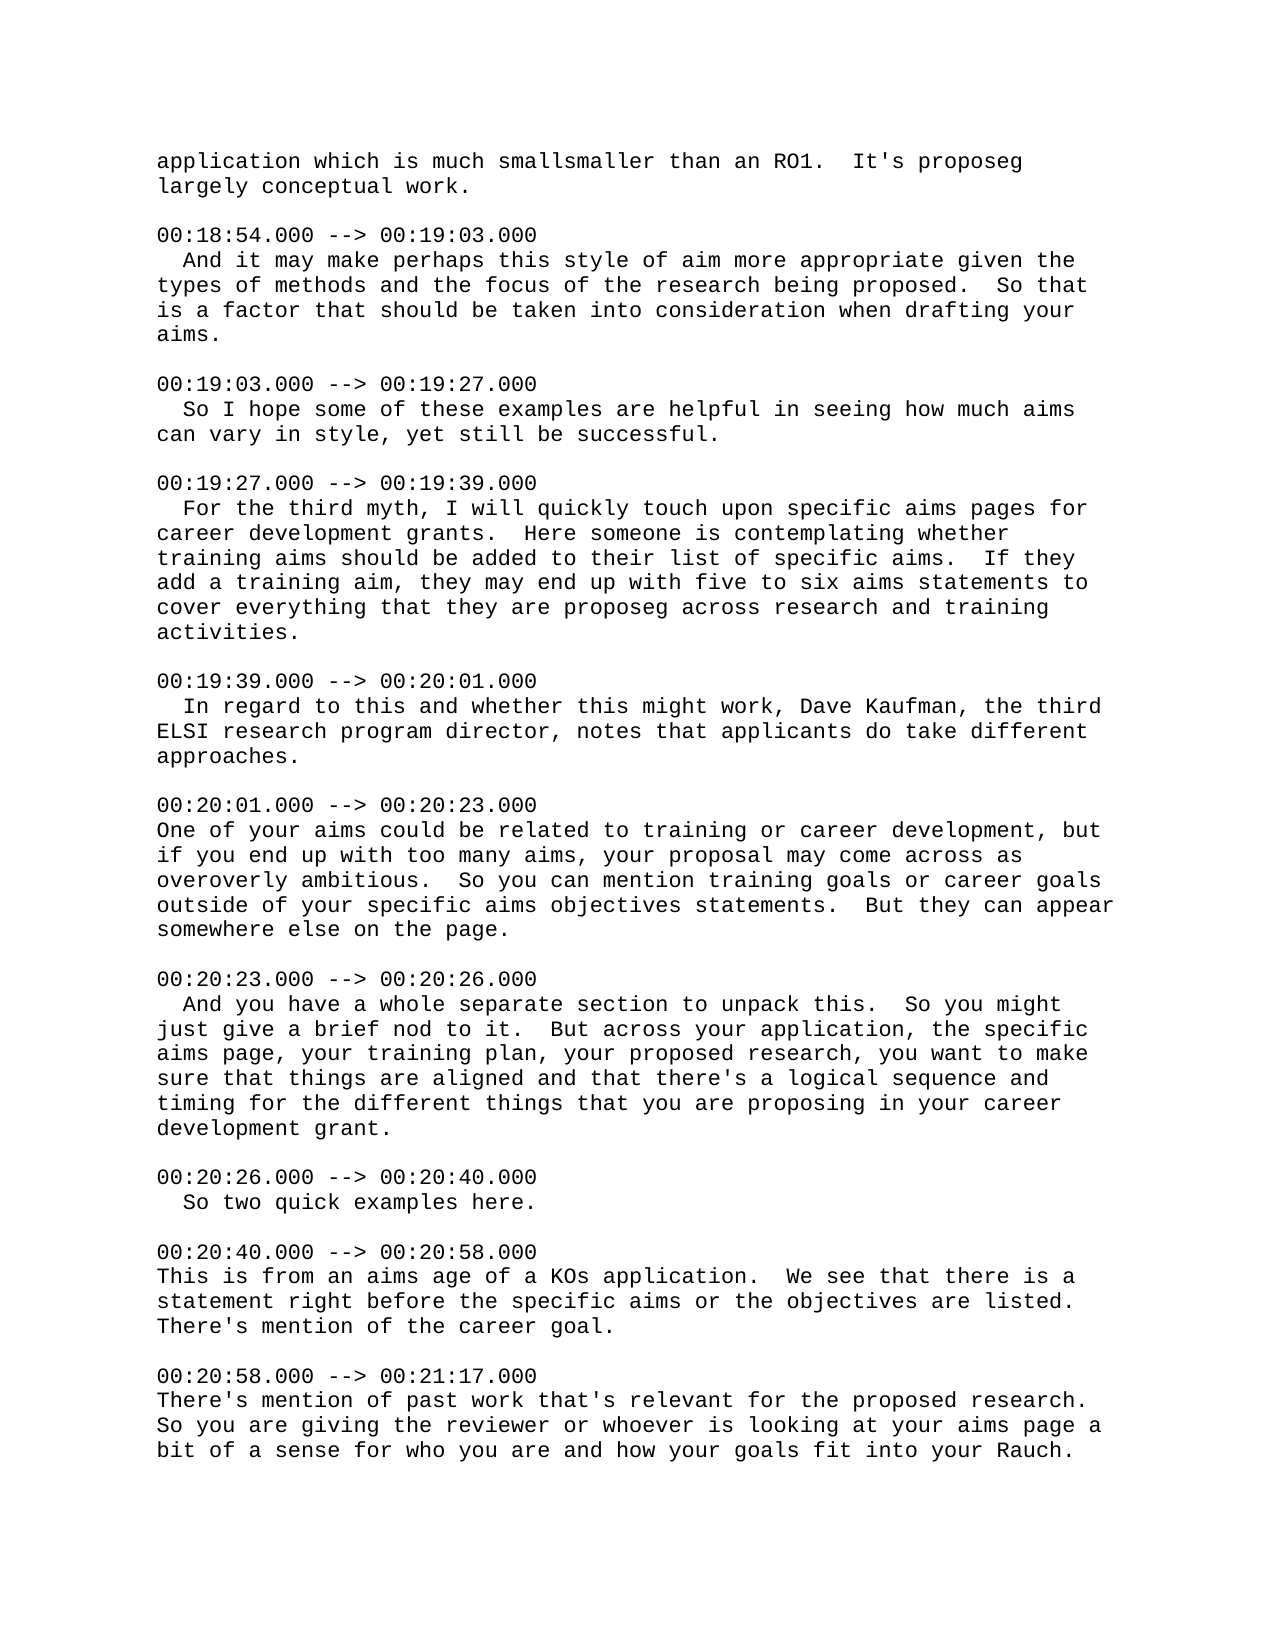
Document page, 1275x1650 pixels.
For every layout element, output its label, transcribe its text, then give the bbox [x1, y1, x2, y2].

text In regard to this and whether this might work, Dave Kaufman, the third ELSI research program director, notes that applicants do take different approaches. [156, 695, 1118, 770]
text 00:20:58.000 --> 00:21:17.000 [156, 1365, 1118, 1389]
text For the third myth, I will quickly touch upon specific aims pages for career development grants. Here someone is contemplating whether training aims should be added to their list of specific aims. If they add a training aim, they may end up with five to six aims statements to cover everything that they are proposeg across research and training activities. [156, 497, 1118, 646]
text One of your aims could be related to training or career development, but if you end up with too many aims, your proposal may come across as overoverly ambitious. So you can mention training goals or career goals outside of your specific aims objectives statements. But they can appear somewhere else on the page. [156, 819, 1118, 943]
text 00:20:26.000 --> 00:20:40.000 [156, 1166, 1118, 1191]
text So I hope some of these examples are helpful in seeing how much aims can vary in style, yet still be successful. [156, 398, 1118, 447]
text There's mention of past work that's relevant for the proposed research. So you are giving the reviewer or whoever is looking at your aims page a bit of a sense for who you are and how your goals fit into your Rauch. [156, 1389, 1118, 1464]
text 00:19:03.000 --> 00:19:27.000 [156, 373, 1118, 398]
text This is from an aims age of a KOs application. We see that there is a statement right before the specific aims or the objectives are listed. There's mention of the career goal. [156, 1266, 1118, 1340]
text 00:19:39.000 --> 00:20:01.000 [156, 671, 1118, 695]
text 00:20:01.000 --> 00:20:23.000 [156, 794, 1118, 819]
text And it may make perhaps this style of aim more appropriate given the types of methods and the focus of the research being proposed. So that is a factor that should be taken into consideration when drafting your aims. [156, 249, 1118, 348]
text 00:19:27.000 --> 00:19:39.000 [156, 472, 1118, 497]
text 00:18:54.000 --> 00:19:03.000 [156, 224, 1118, 249]
text 00:20:40.000 --> 00:20:58.000 [156, 1241, 1118, 1266]
text So two quick examples here. [156, 1191, 1118, 1216]
text And you have a whole separate section to unpack this. So you might just give a brief nod to it. But across your application, the specific aims page, your training plan, your proposed research, you want to make sure that things are aligned and that there's a logical sequence and timing for the different things that you are proposing in your career development grant. [156, 993, 1118, 1142]
text 00:20:23.000 --> 00:20:26.000 [156, 968, 1118, 993]
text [156, 150, 1118, 199]
